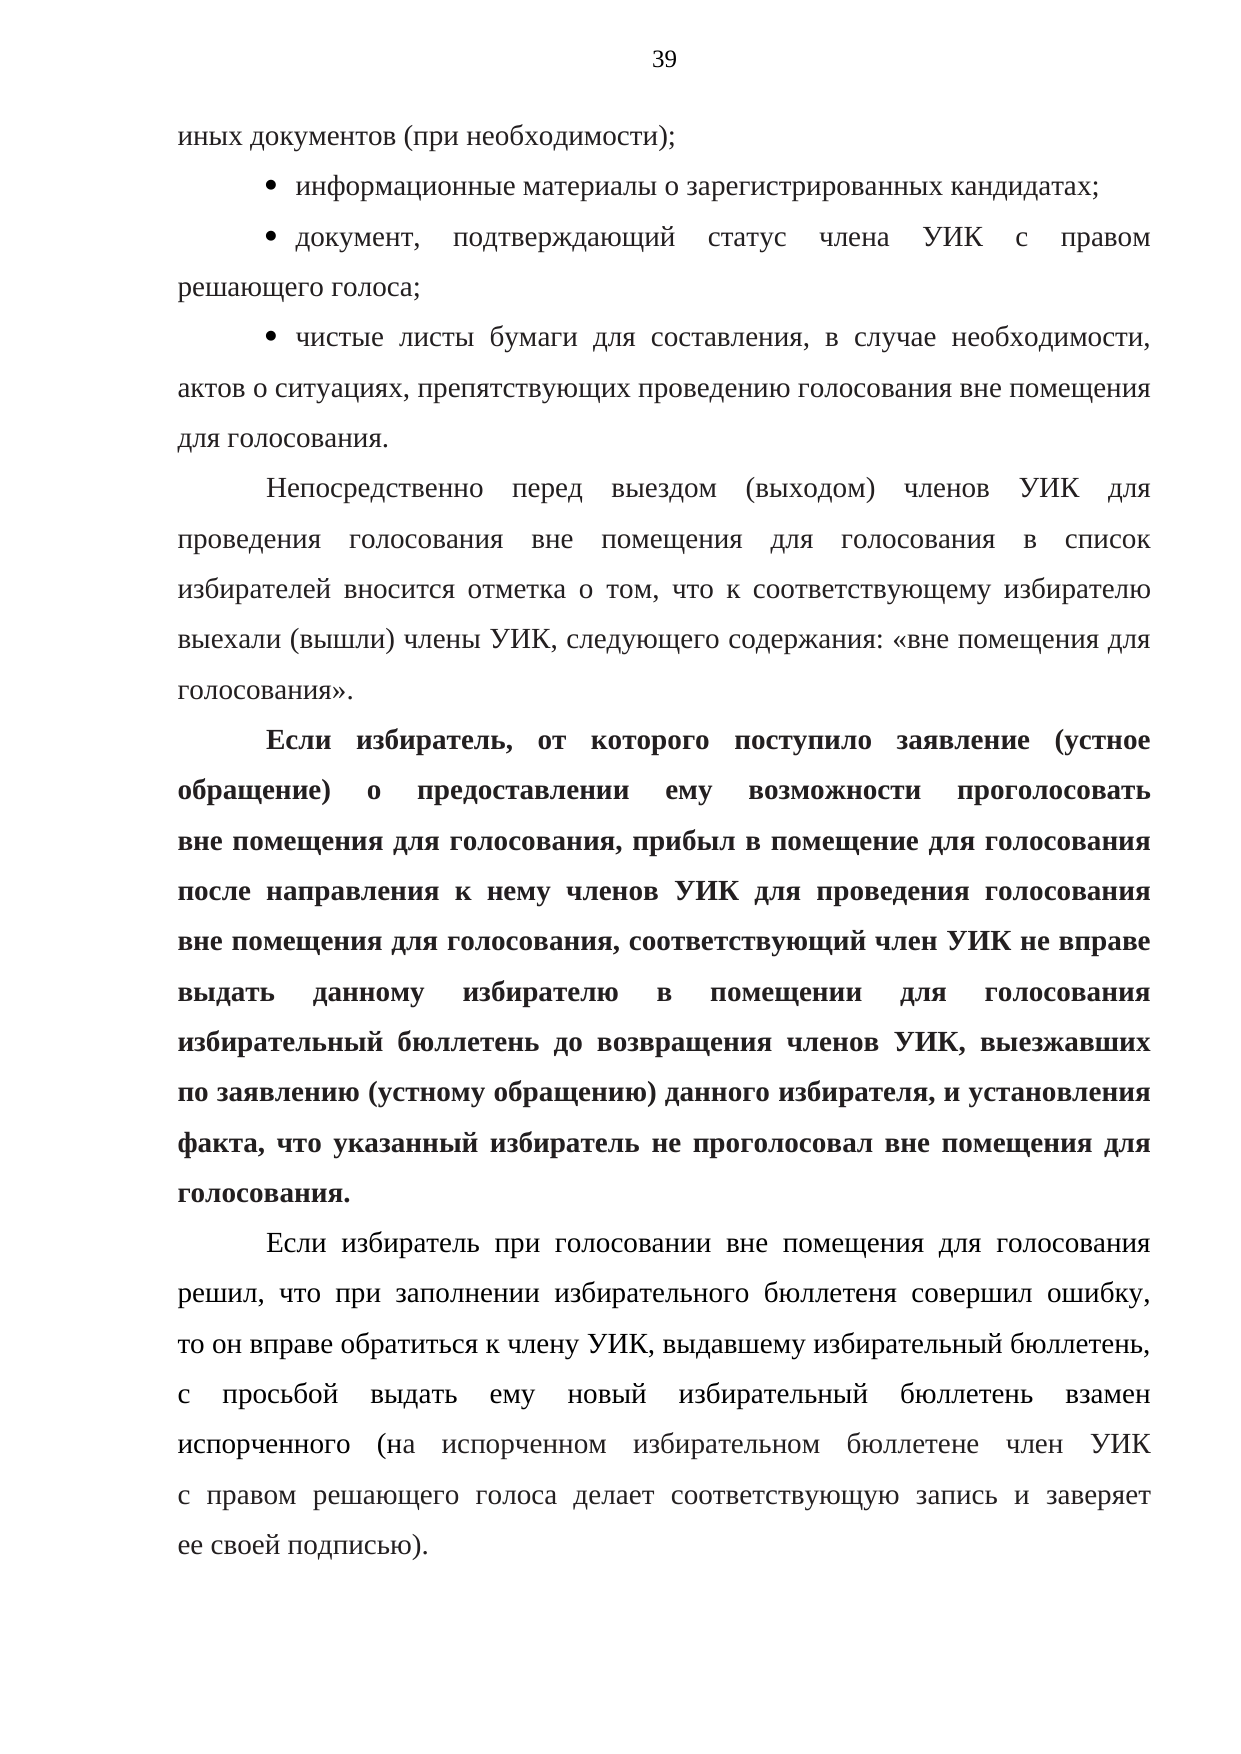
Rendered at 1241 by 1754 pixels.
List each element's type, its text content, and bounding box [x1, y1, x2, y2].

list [177, 118, 1152, 152]
text Если избиратель, от которого поступило заявление (устное обращение) о предоставлении ему возможности проголосовать вне помещения для голосования, прибыл в помещение для голосования после направления к нему членов УИК для проведения голосования вне помещения для голосования, соответствующий член УИК не вправе выдать данному избирателю в помещении для голосования избирательный бюллетень до возвращения членов УИК, выезжавших по заявлению (устному обращению) данного избирателя, и установления факта, что указанный избиратель не проголосовал вне помещения для голосования. [177, 722, 1152, 1208]
text Непосредственно перед выездом (выходом) членов УИК для проведения голосования вне помещения для голосования в список избирателей вносится отметка о том, что к соответствующему избирателю выехали (вышли) члены УИК, следующего содержания: «вне помещения для голосования». [177, 471, 1152, 705]
text Если избиратель при голосовании вне помещения для голосования решил, что при заполнении избирательного бюллетеня совершил ошибку, то он вправе обратиться к члену УИК, выдавшему избирательный бюллетень, с просьбой выдать ему новый избирательный бюллетень взамен испорченного (на испорченном избирательном бюллетене член УИК с правом решающего голоса делает соответствующую запись и заверяет ее своей подписью). [177, 1225, 1152, 1561]
list чистые листы бумаги для составления, в случае необходимости, актов о ситуациях, препятствующих проведению голосования вне помещения для голосования. [177, 319, 1152, 454]
list информационные материалы о зарегистрированных кандидатах; [177, 168, 1152, 202]
list документ, подтверждающий статус члена УИК с правом решающего голоса; [177, 219, 1152, 303]
